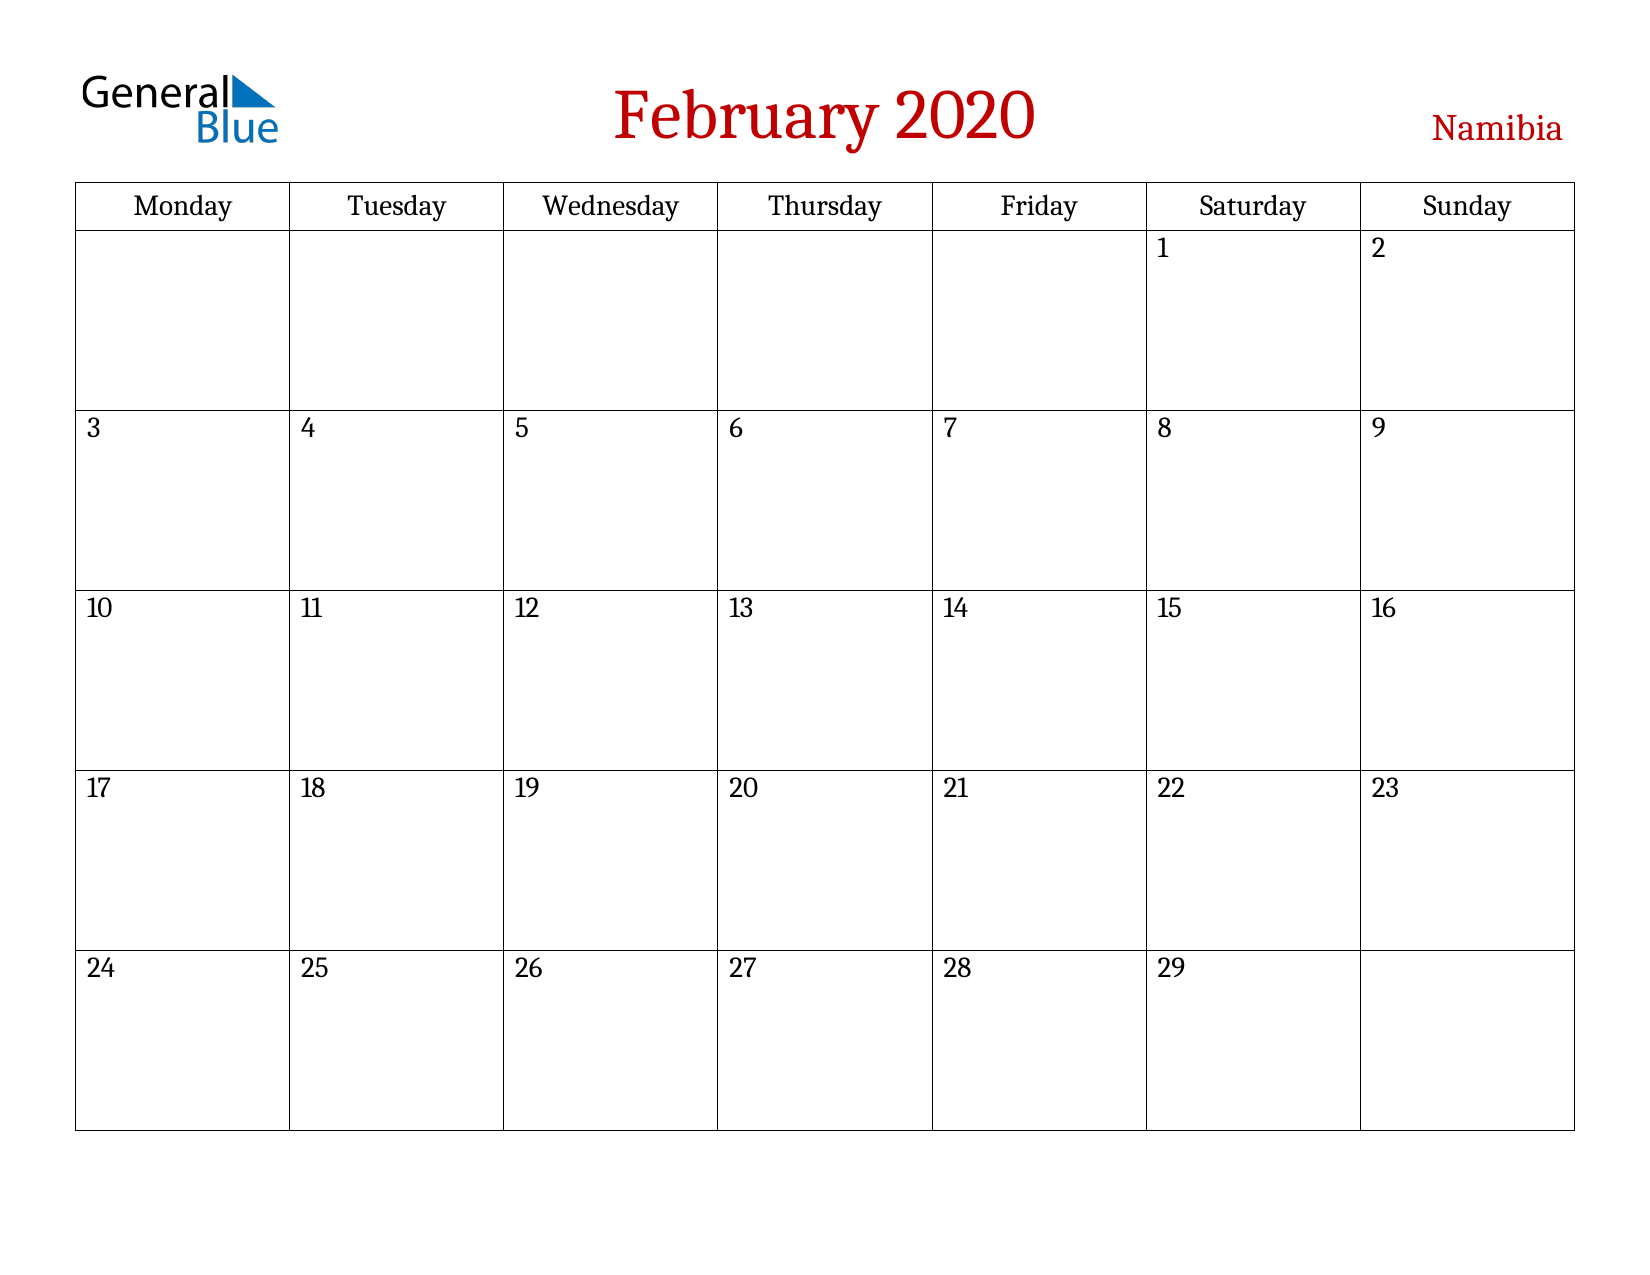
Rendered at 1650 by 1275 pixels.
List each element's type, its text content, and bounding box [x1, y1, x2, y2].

table_cell [290, 265, 503, 410]
table_cell 28 [933, 951, 1146, 985]
table_cell 22 [1147, 771, 1360, 805]
table_cell [504, 231, 717, 264]
table_cell [1147, 985, 1360, 1130]
table_cell [933, 625, 1146, 770]
table_cell [933, 805, 1146, 950]
table_cell 1 [1147, 231, 1360, 264]
table_cell [1361, 625, 1574, 770]
picture [82, 75, 278, 143]
table_cell 20 [718, 771, 932, 805]
table_cell 16 [1361, 591, 1574, 625]
table_cell [1361, 985, 1574, 1130]
table_cell 4 [290, 411, 503, 444]
table_cell 15 [1147, 591, 1360, 625]
table_cell 12 [504, 591, 717, 625]
table_cell [1147, 805, 1360, 950]
table_cell [76, 265, 289, 410]
table_cell [1361, 445, 1574, 590]
table_header [76, 75, 503, 182]
table_cell [76, 625, 289, 770]
table_cell 10 [76, 591, 289, 625]
table_cell [504, 265, 717, 410]
table_cell [718, 805, 932, 950]
table_cell 17 [76, 771, 289, 805]
table_cell [1147, 625, 1360, 770]
table_cell 19 [504, 771, 717, 805]
table_cell [933, 265, 1146, 410]
table_cell 25 [290, 951, 503, 985]
table_cell [1147, 445, 1360, 590]
table_cell 7 [933, 411, 1146, 444]
table_cell [718, 625, 932, 770]
table_cell Friday [933, 183, 1146, 230]
table_cell Sunday [1361, 183, 1574, 230]
table_cell 26 [504, 951, 717, 985]
table_cell 24 [76, 951, 289, 985]
table_cell [504, 805, 717, 950]
table_cell 27 [718, 951, 932, 985]
table_cell [718, 445, 932, 590]
table_cell [76, 445, 289, 590]
table_cell [504, 445, 717, 590]
table_header February 2020 [504, 75, 1146, 182]
table_cell Monday [76, 183, 289, 230]
table_cell [76, 985, 289, 1130]
table_cell Tuesday [290, 183, 503, 230]
table_cell [290, 445, 503, 590]
table_header Namibia [1146, 75, 1574, 182]
table_cell 11 [290, 591, 503, 625]
table_cell [290, 231, 503, 264]
table_cell [933, 985, 1146, 1130]
table_cell 13 [718, 591, 932, 625]
table_cell [1147, 265, 1360, 410]
table_cell [718, 985, 932, 1130]
table_cell [504, 625, 717, 770]
table_cell [290, 985, 503, 1130]
table_cell [76, 805, 289, 950]
table_cell Wednesday [504, 183, 717, 230]
table_cell [718, 265, 932, 410]
table_cell 6 [718, 411, 932, 444]
table_cell Thursday [718, 183, 932, 230]
table_cell 18 [290, 771, 503, 805]
table_cell 8 [1147, 411, 1360, 444]
table_cell [290, 805, 503, 950]
table_cell Saturday [1147, 183, 1360, 230]
table_cell [933, 445, 1146, 590]
table_cell 14 [933, 591, 1146, 625]
table_cell [1361, 951, 1574, 985]
table_cell 3 [76, 411, 289, 444]
table_cell [1361, 805, 1574, 950]
table_cell 5 [504, 411, 717, 444]
table_cell [290, 625, 503, 770]
table_cell [504, 985, 717, 1130]
table_cell [933, 231, 1146, 264]
table_cell 9 [1361, 411, 1574, 444]
table_cell 2 [1361, 231, 1574, 264]
table_cell 29 [1147, 951, 1360, 985]
table_cell 21 [933, 771, 1146, 805]
table_cell [1361, 265, 1574, 410]
table_cell [718, 231, 932, 264]
table_cell 23 [1361, 771, 1574, 805]
table_cell [76, 231, 289, 264]
